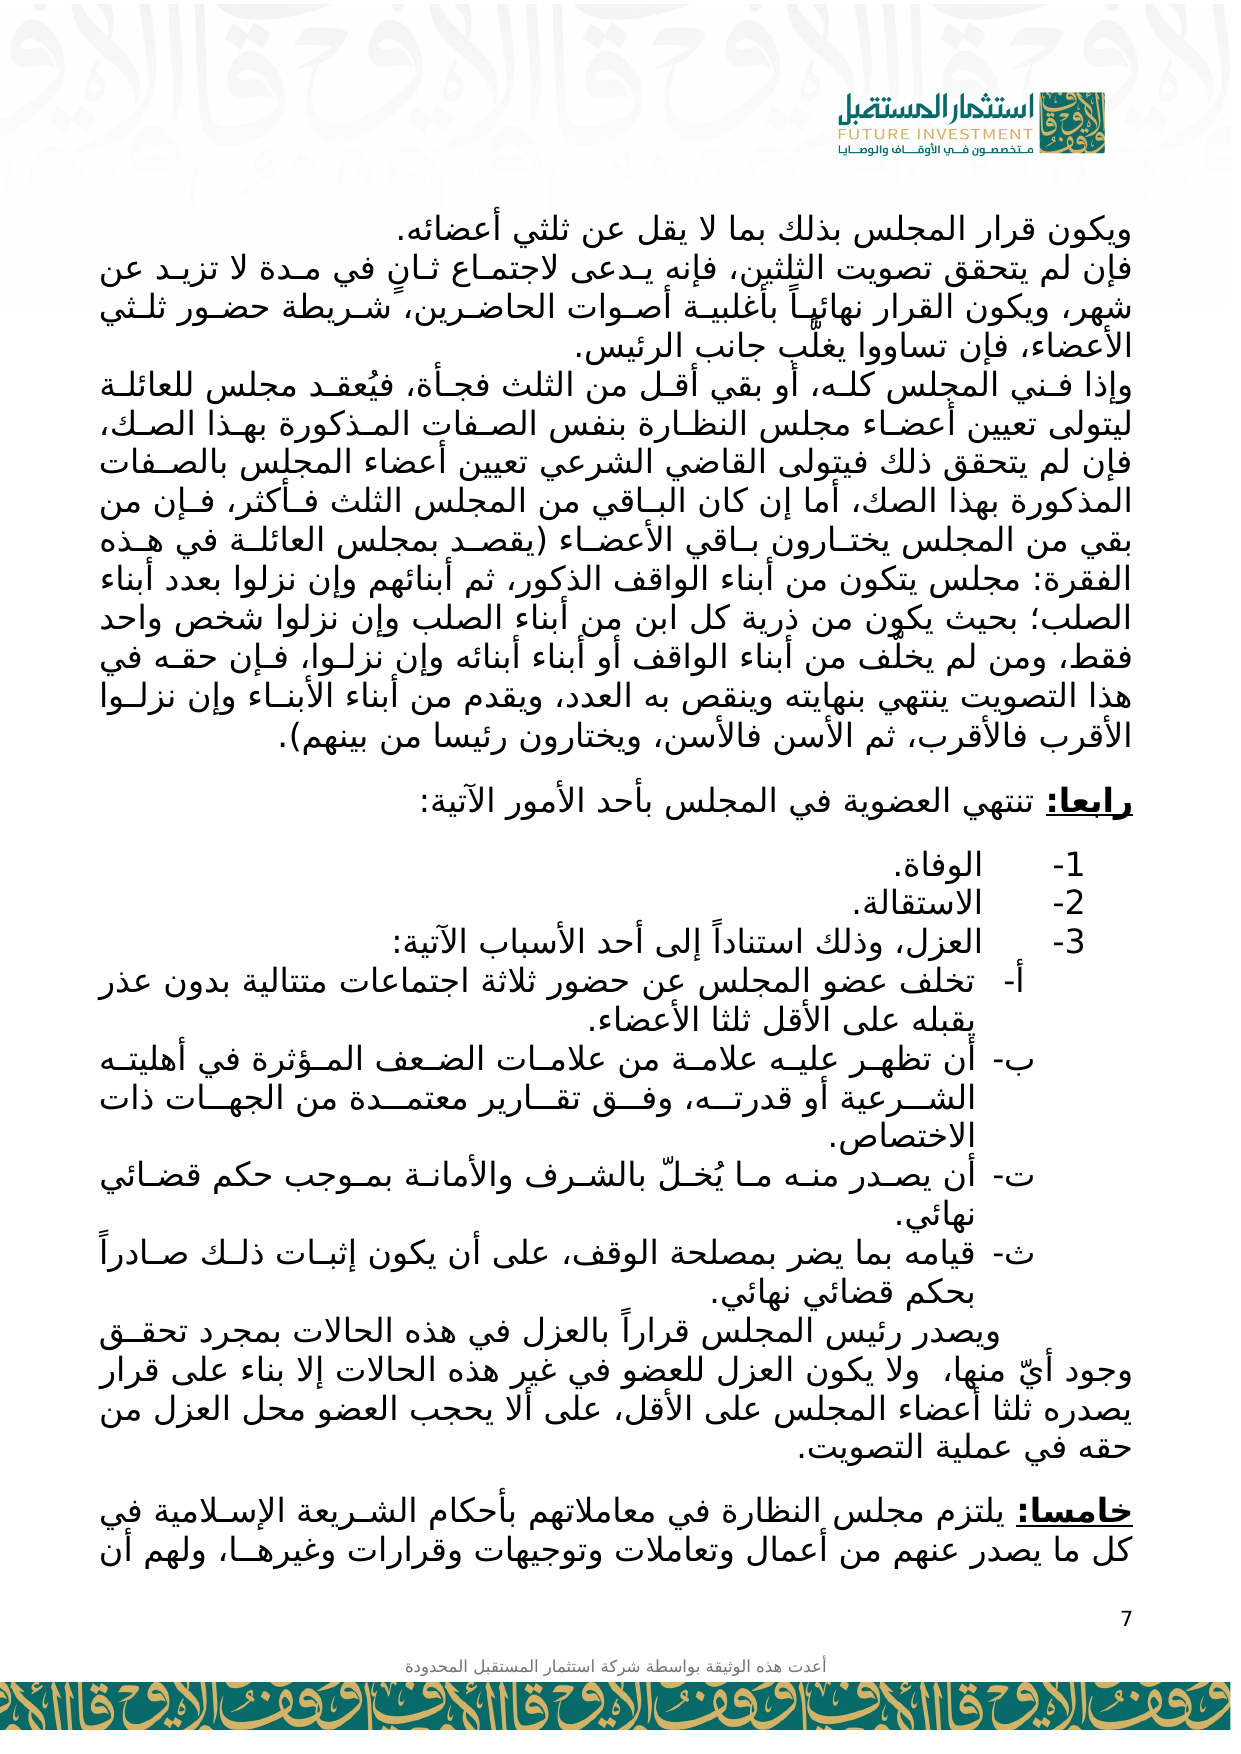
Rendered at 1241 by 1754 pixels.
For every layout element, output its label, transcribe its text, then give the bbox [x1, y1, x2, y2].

list وإذا فني المجلس كله، أو بقي أقل من الثلث فجأة، فيُعقد مجلس للعائلة ليتولى تعيين أعضاء مجلس النظارة بنفس الصفات المذكورة بهذا الصك، فإن لم يتحقق ذلك فيتولى القاضي الشرعي تعيين أعضاء المجلس بالصفات المذكورة بهذا الصك، أما إن كان الباقي من المجلس الثلث فأكثر، فإن من بقي من المجلس يختارون باقي الأعضاء (يقصد بمجلس العائلة في هذه الفقرة: مجلس يتكون من أبناء الواقف الذكور، ثم أبنائهم وإن نزلوا بعدد أبناء الصلب؛ بحيث يكون من ذرية كل ابن من أبناء الصلب وإن نزلوا شخص واحد فقط، ومن لم يخلّف من أبناء الواقف أو أبناء أبنائه وإن نزلوا، فإن حقه في هذا التصويت ينتهي بنهايته وينقص به العدد، ويقدم من أبناء الأبناء وإن نزلوا الأقرب فالأقرب، ثم الأسن فالأسن، ويختارون رئيسا من بينهم). [99, 365, 1133, 756]
list أن تظهر عليه علامة من علامات الضعف المؤثرة في أهليته الشرعية أو قدرته، وفق تقارير معتمدة من الجهات ذات الاختصاص. [99, 1039, 1014, 1156]
list 3- العزل، وذلك استناداً إلى أحد الأسباب الآتية: [99, 923, 1133, 962]
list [99, 210, 1133, 249]
list أن يصدر منه ما يُخلّ بالشرف والأمانة بموجب حكم قضائي نهائي. [99, 1156, 1014, 1233]
list تخلف عضو المجلس عن حضور ثلاثة اجتماعات متتالية بدون عذر يقبله على الأقل ثلثا الأعضاء. [99, 962, 1014, 1039]
picture [0, 4, 1231, 307]
list 2- الاستقالة. [99, 884, 1133, 923]
list ويصدر رئيس المجلس قراراً بالعزل في هذه الحالات بمجرد تحقق وجود أيّ منها، ولا يكون العزل للعضو في غير هذه الحالات إلا بناء على قرار يصدره ثلثا أعضاء المجلس على الأقل، على ألا يحجب العضو محل العزل من حقه في عملية التصويت. [99, 1311, 1133, 1467]
list 1- الوفاة. [99, 845, 1133, 884]
picture [0, 1682, 1231, 1730]
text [99, 1492, 1133, 1569]
text رابعا: تنتهي العضوية في المجلس بأحد الأمور الآتية: [99, 781, 1133, 820]
list فإن لم يتحقق تصويت الثلثين، فإنه يدعى لاجتماع ثانٍ في مدة لا تزيد عن شهر، ويكون القرار نهائياً بأغلبية أصوات الحاضرين، شريطة حضور ثلثي الأعضاء، فإن تساووا يغلَّب جانب الرئيس. [99, 249, 1133, 365]
list قيامه بما يضر بمصلحة الوقف، على أن يكون إثبات ذلك صادراً بحكم قضائي نهائي. [99, 1233, 1014, 1311]
